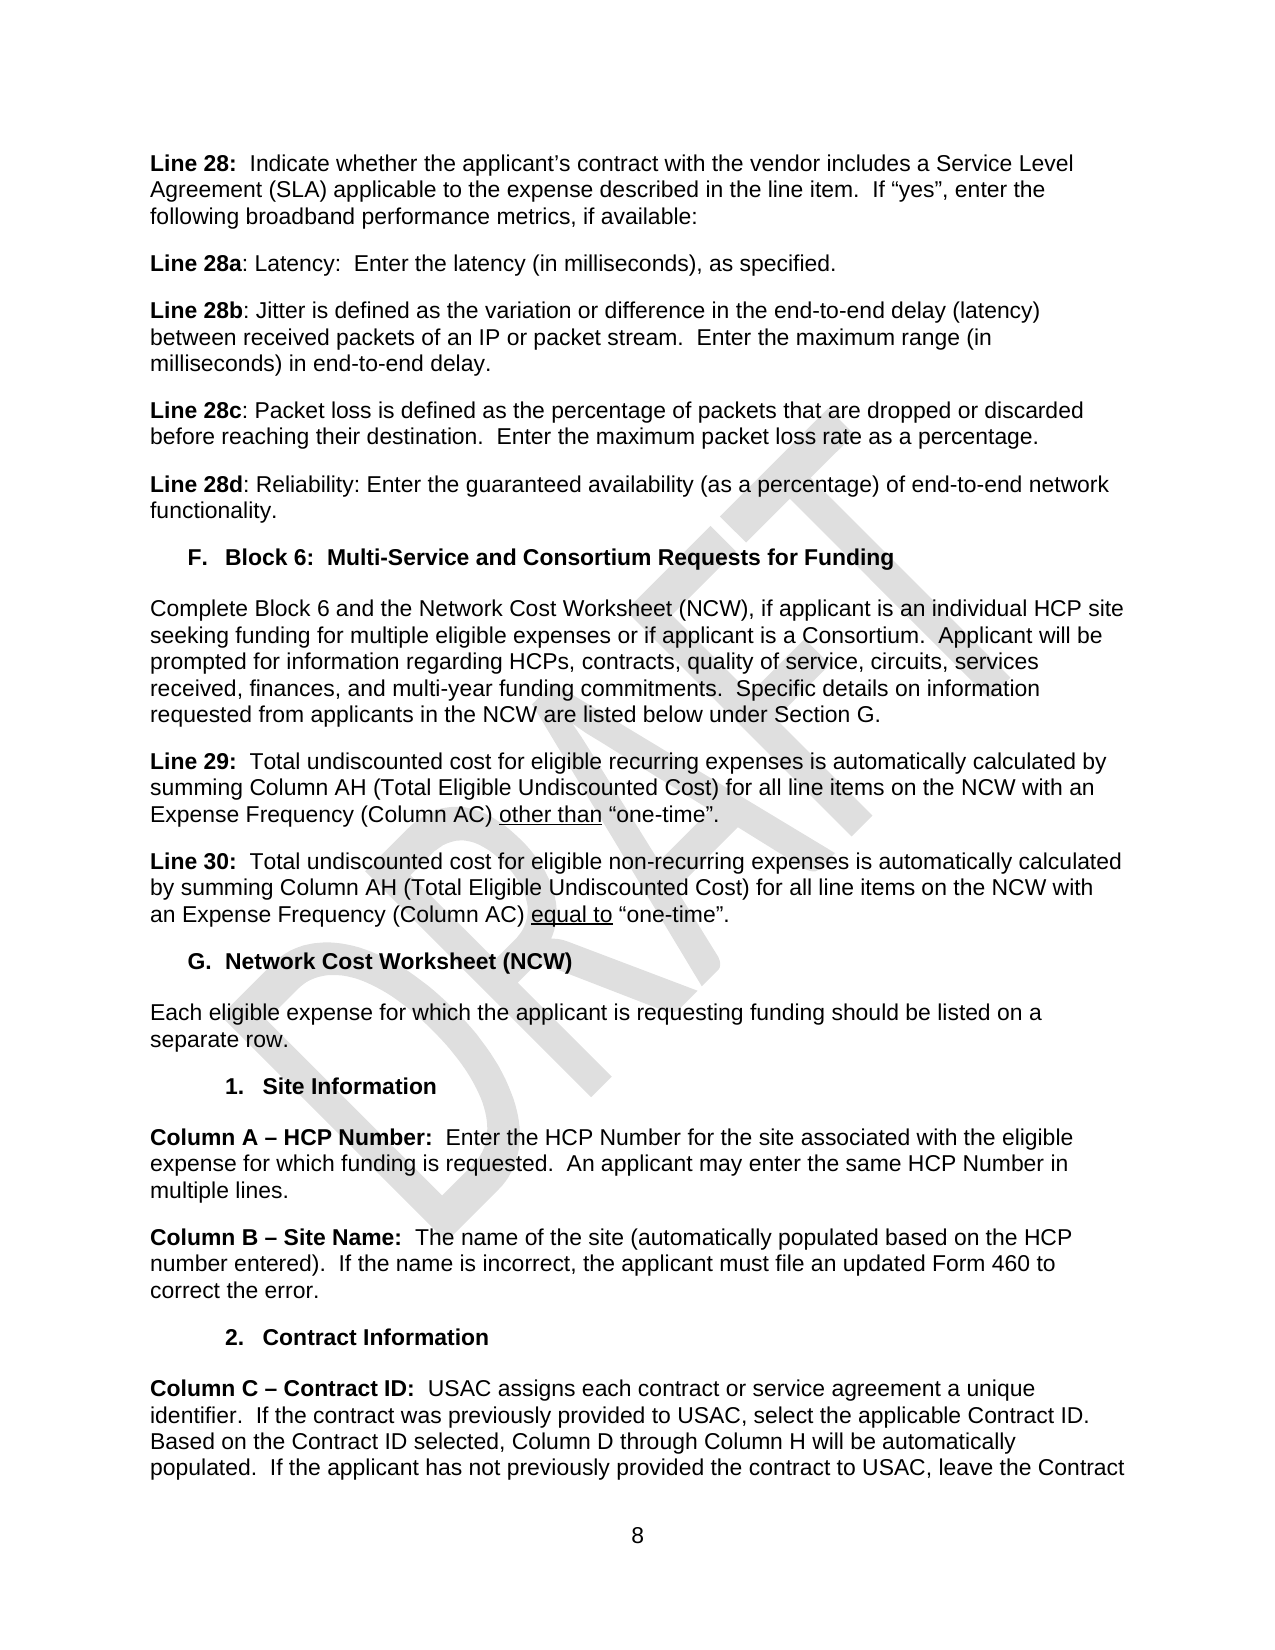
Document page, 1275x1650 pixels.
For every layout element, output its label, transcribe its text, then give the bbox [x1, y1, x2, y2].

subtitle Block 6: Multi-Service and Consortium Requests for Funding [187, 544, 1125, 570]
subtitle Network Cost Worksheet (NCW) [187, 948, 1125, 974]
text Line 28c: Packet loss is defined as the percentage of packets that are dropped or discarded before reaching their destination. Enter the maximum packet loss rate as a percentage. [150, 397, 1125, 450]
text Each eligible expense for which the applicant is requesting funding should be listed on a separate row. [150, 999, 1125, 1052]
subtitle Contract Information [225, 1324, 1125, 1350]
text Line 30: Total undiscounted cost for eligible non-recurring expenses is automatically calculated by summing Column AH (Total Eligible Undiscounted Cost) for all line items on the NCW with an Expense Frequency (Column AC) equal to “one-time”. [150, 848, 1125, 927]
text Column A – HCP Number: Enter the HCP Number for the site associated with the eligible expense for which funding is requested. An applicant may enter the same HCP Number in multiple lines. [150, 1124, 1125, 1203]
text Line 29: Total undiscounted cost for eligible recurring expenses is automatically calculated by summing Column AH (Total Eligible Undiscounted Cost) for all line items on the NCW with an Expense Frequency (Column AC) other than “one-time”. [150, 748, 1125, 827]
text Line 28: Indicate whether the applicant’s contract with the vendor includes a Service Level Agreement (SLA) applicable to the expense described in the line item. If “yes”, enter the following broadband performance metrics, if available: [150, 150, 1125, 229]
text Line 28b: Jitter is defined as the variation or difference in the end-to-end delay (latency) between received packets of an IP or packet stream. Enter the maximum range (in milliseconds) in end-to-end delay. [150, 297, 1125, 376]
text Line 28a: Latency: Enter the latency (in milliseconds), as specified. [150, 250, 1125, 276]
text Complete Block 6 and the Network Cost Worksheet (NCW), if applicant is an individual HCP site seeking funding for multiple eligible expenses or if applicant is a Consortium. Applicant will be prompted for information regarding HCPs, contracts, quality of service, circuits, services received, finances, and multi-year funding commitments. Specific details on information requested from applicants in the NCW are listed below under Section G. [150, 595, 1125, 727]
text Line 28d: Reliability: Enter the guaranteed availability (as a percentage) of end-to-end network functionality. [150, 471, 1125, 523]
subtitle Site Information [225, 1073, 1125, 1099]
text Column B – Site Name: The name of the site (automatically populated based on the HCP number entered). If the name is incorrect, the applicant must file an updated Form 460 to correct the error. [150, 1224, 1125, 1303]
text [150, 1375, 1125, 1481]
